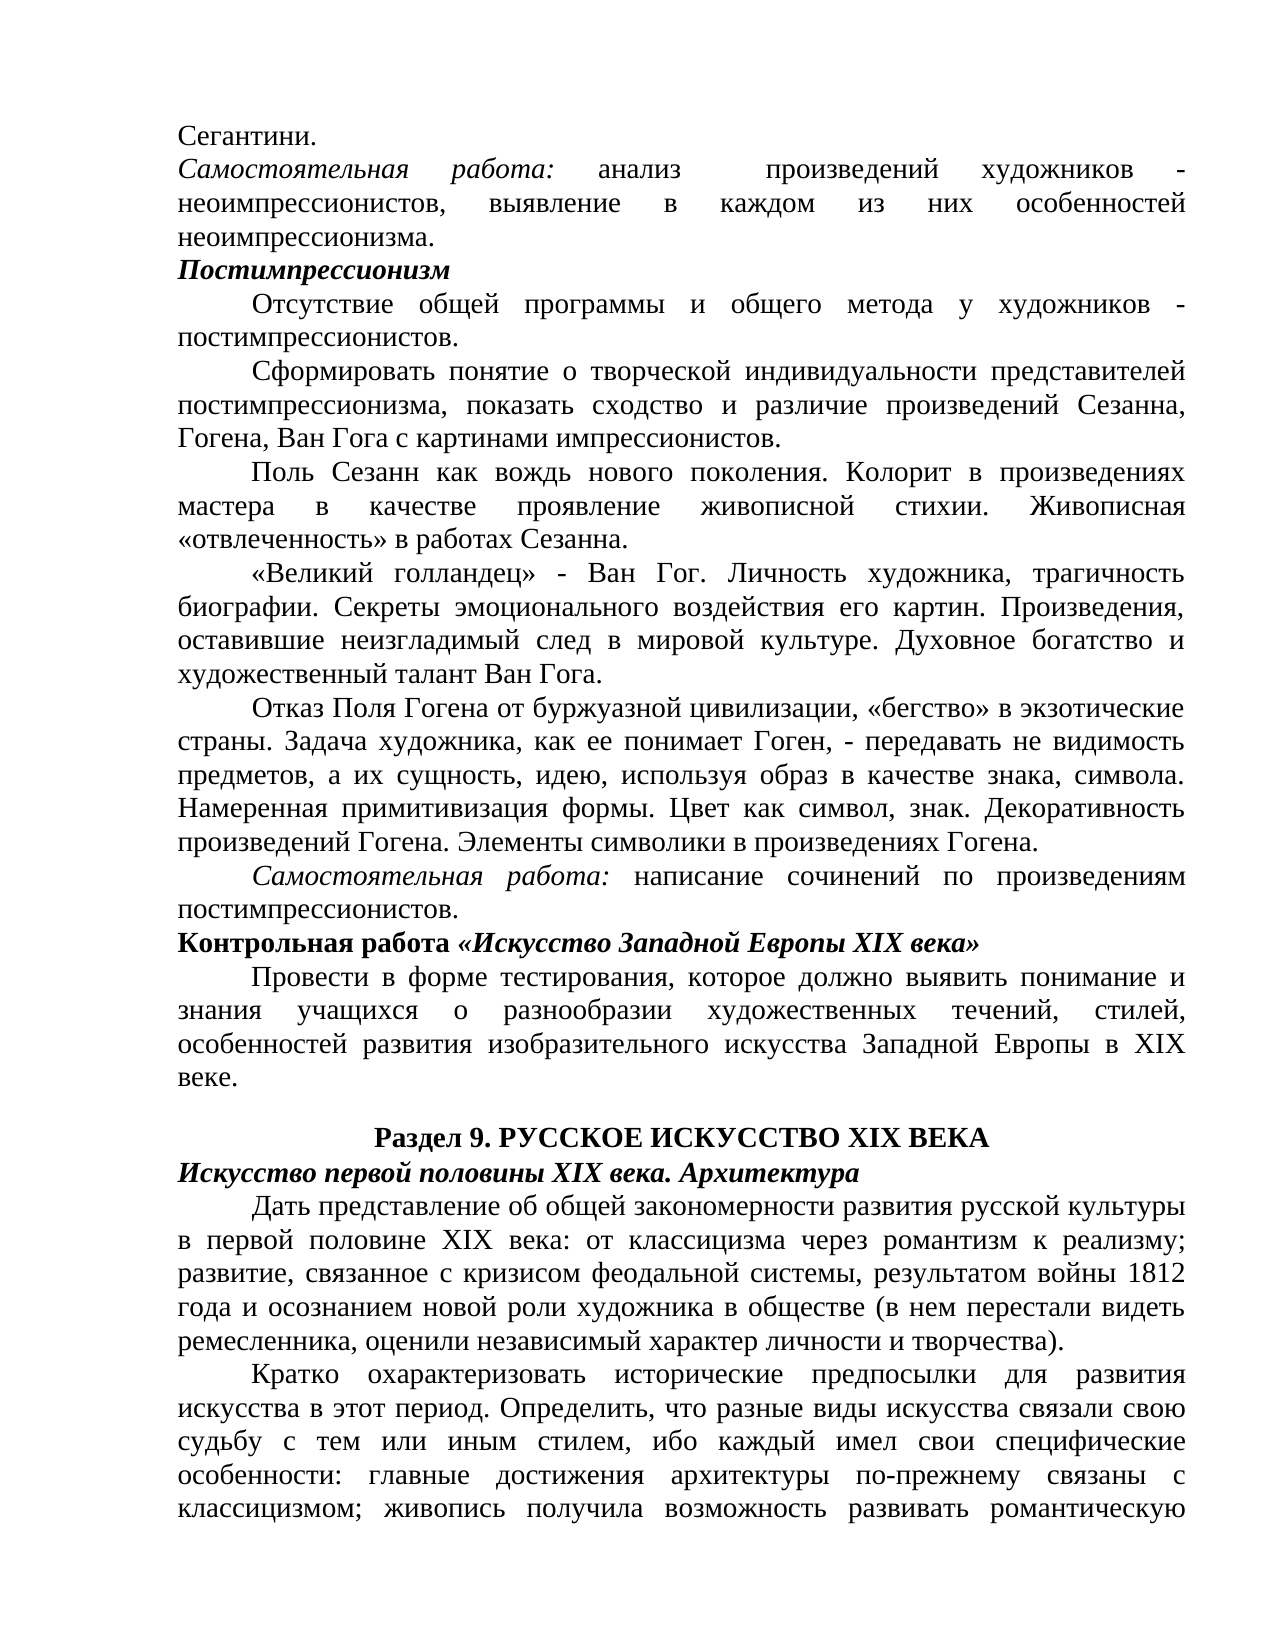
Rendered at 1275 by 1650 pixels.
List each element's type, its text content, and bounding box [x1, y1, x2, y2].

text Провести в форме тестирования, которое должно выявить понимание и знания учащихся о разнообразии художественных течений, стилей, особенностей развития изобразительного искусства Западной Европы в XIX веке. [177, 959, 1186, 1093]
text Отказ Поля Гогена от буржуазной цивилизации, «бегство» в экзотические страны. Задача художника, как ее понимает Гоген, - передавать не видимость предметов, а их сущность, идею, используя образ в качестве знака, символа. Намеренная примитивизация формы. Цвет как символ, знак. Декоративность произведений Гогена. Элементы символики в произведениях Гогена. [177, 690, 1186, 858]
text Поль Сезанн как вождь нового поколения. Колорит в произведениях мастера в качестве проявление живописной стихии. Живописная «отвлеченность» в работах Сезанна. [177, 454, 1186, 555]
text Искусство первой половины XIX века. Архитектура [177, 1155, 1186, 1188]
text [177, 118, 1186, 152]
text Сформировать понятие о творческой индивидуальности представителей постимпрессионизма, показать сходство и различие произведений Сезанна, Гогена, Ван Гога с картинами импрессионистов. [177, 353, 1186, 454]
text Самостоятельная работа: анализ произведений художников - неоимпрессионистов, выявление в каждом из них особенностей неоимпрессионизма. [177, 152, 1186, 252]
text Дать представление об общей закономерности развития русской культуры в первой половине XIX века: от классицизма через романтизм к реализму; развитие, связанное с кризисом феодальной системы, результатом войны 1812 года и осознанием новой роли художника в обществе (в нем перестали видеть ремесленника, оценили независимый характер личности и творчества). [177, 1188, 1186, 1356]
text Постимпрессионизм [177, 252, 1186, 286]
text Отсутствие общей программы и общего метода у художников - постимпрессионистов. [177, 286, 1186, 353]
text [177, 1356, 1186, 1524]
text «Великий голландец» - Ван Гог. Личность художника, трагичность биографии. Секреты эмоционального воздействия его картин. Произведения, оставившие неизгладимый след в мировой культуре. Духовное богатство и художественный талант Ван Гога. [177, 555, 1185, 689]
text Самостоятельная работа: написание сочинений по произведениям постимпрессионистов. [177, 858, 1186, 925]
text Контрольная работа «Искусство Западной Европы XIX века» [177, 925, 1186, 959]
text Раздел 9. РУССКОЕ ИСКУССТВО XIX ВЕКА [177, 1120, 1186, 1154]
